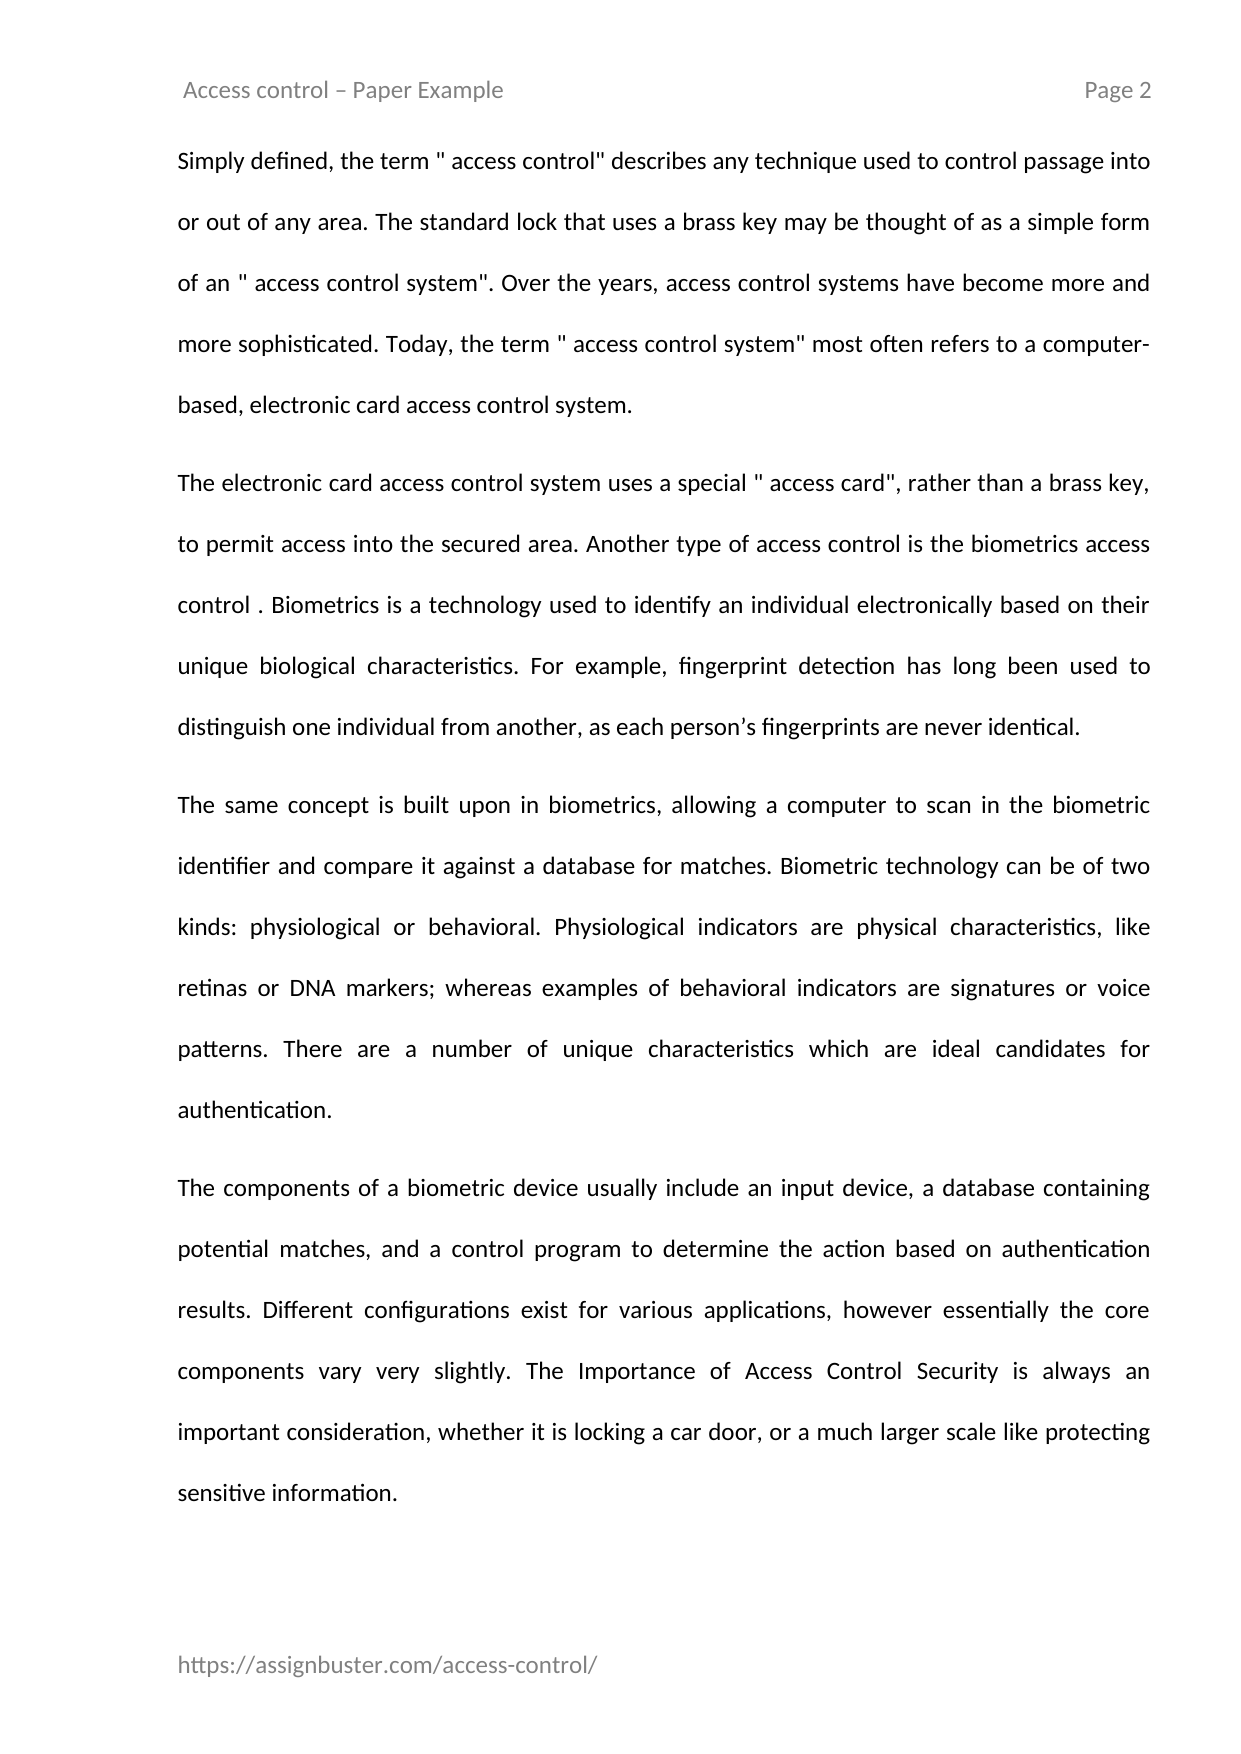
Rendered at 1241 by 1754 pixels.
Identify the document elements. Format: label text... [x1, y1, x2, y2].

text The components of a biometric device usually include an input device, a database containing potential matches, and a control program to determine the action based on authentication results. Different configurations exist for various applications, however essentially the core components vary very slightly. The Importance of Access Control Security is always an important consideration, whether it is locking a car door, or a much larger scale like protecting sensitive information. [177, 1172, 1152, 1507]
text The electronic card access control system uses a special " access card", rather than a brass key, to permit access into the secured area. Another type of access control is the biometrics access control . Biometrics is a technology used to identify an individual electronically based on their unique biological characteristics. For example, fingerprint detection has long been used to distinguish one individual from another, as each person’s fingerprints are never identical. [177, 467, 1152, 742]
text The same concept is built upon in biometrics, allowing a computer to scan in the biometric identifier and compare it against a database for matches. Biometric technology can be of two kinds: physiological or behavioral. Physiological indicators are physical characteristics, like retinas or DNA markers; whereas examples of behavioral indicators are signatures or voice patterns. There are a number of unique characteristics which are ideal candidates for authentication. [177, 789, 1152, 1124]
text Simply defined, the term " access control" describes any technique used to control passage into or out of any area. The standard lock that uses a brass key may be thought of as a simple form of an " access control system". Over the years, access control systems have become more and more sophisticated. Today, the term " access control system" most often refers to a computer-based, electronic card access control system. [177, 145, 1152, 420]
